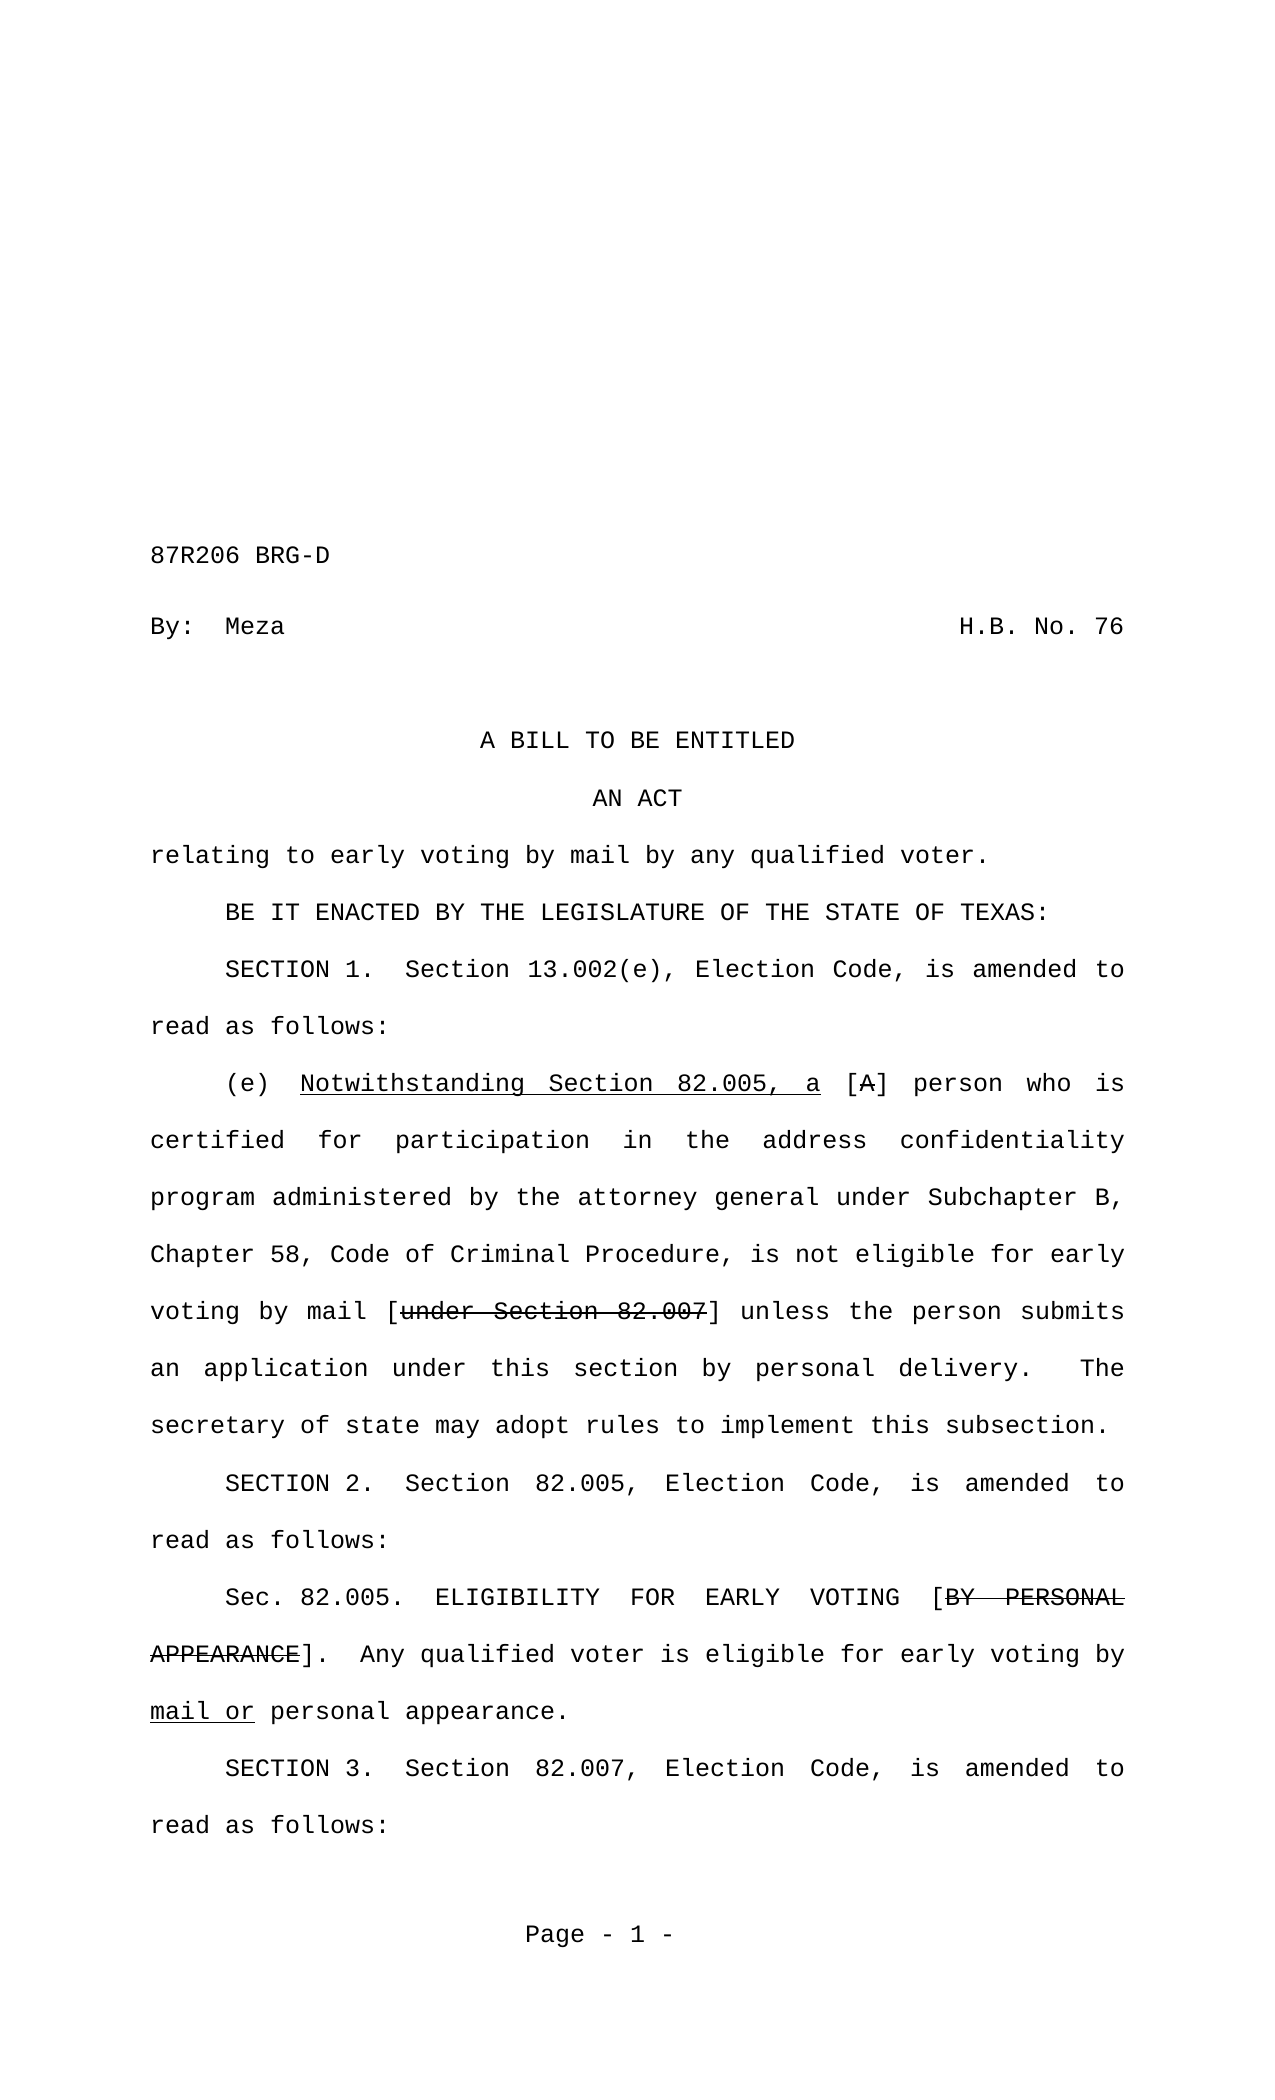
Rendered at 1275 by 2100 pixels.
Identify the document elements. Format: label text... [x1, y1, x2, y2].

text AN ACT [150, 785, 1125, 813]
text SECTION 3. Section 82.007, Election Code, is amended to read as follows: [150, 1755, 1125, 1841]
text (e) Notwithstanding Section 82.005, a [A] person who is certified for participation in the address confidentiality program administered by the attorney general under Subchapter B, Chapter 58, Code of Criminal Procedure, is not eligible for early voting by mail [under Section 82.007] unless the person submits an application under this section by personal delivery. The secretary of state may adopt rules to implement this subsection. [150, 1070, 1125, 1441]
text relating to early voting by mail by any qualified voter. [150, 842, 1125, 871]
text SECTION 1. Section 13.002(e), Election Code, is amended to read as follows: [150, 956, 1125, 1042]
text SECTION 2. Section 82.005, Election Code, is amended to read as follows: [150, 1470, 1125, 1556]
text BE IT ENACTED BY THE LEGISLATURE OF THE STATE OF TEXAS: [150, 899, 1125, 928]
text Sec. 82.005. ELIGIBILITY FOR EARLY VOTING [BY PERSONAL APPEARANCE]. Any qualified voter is eligible for early voting by mail or personal appearance. [150, 1584, 1125, 1727]
text 87R206 BRG-D [150, 542, 1125, 571]
text By: Meza H.B. No. 76 [150, 614, 1125, 642]
text A BILL TO BE ENTITLED [150, 728, 1125, 756]
